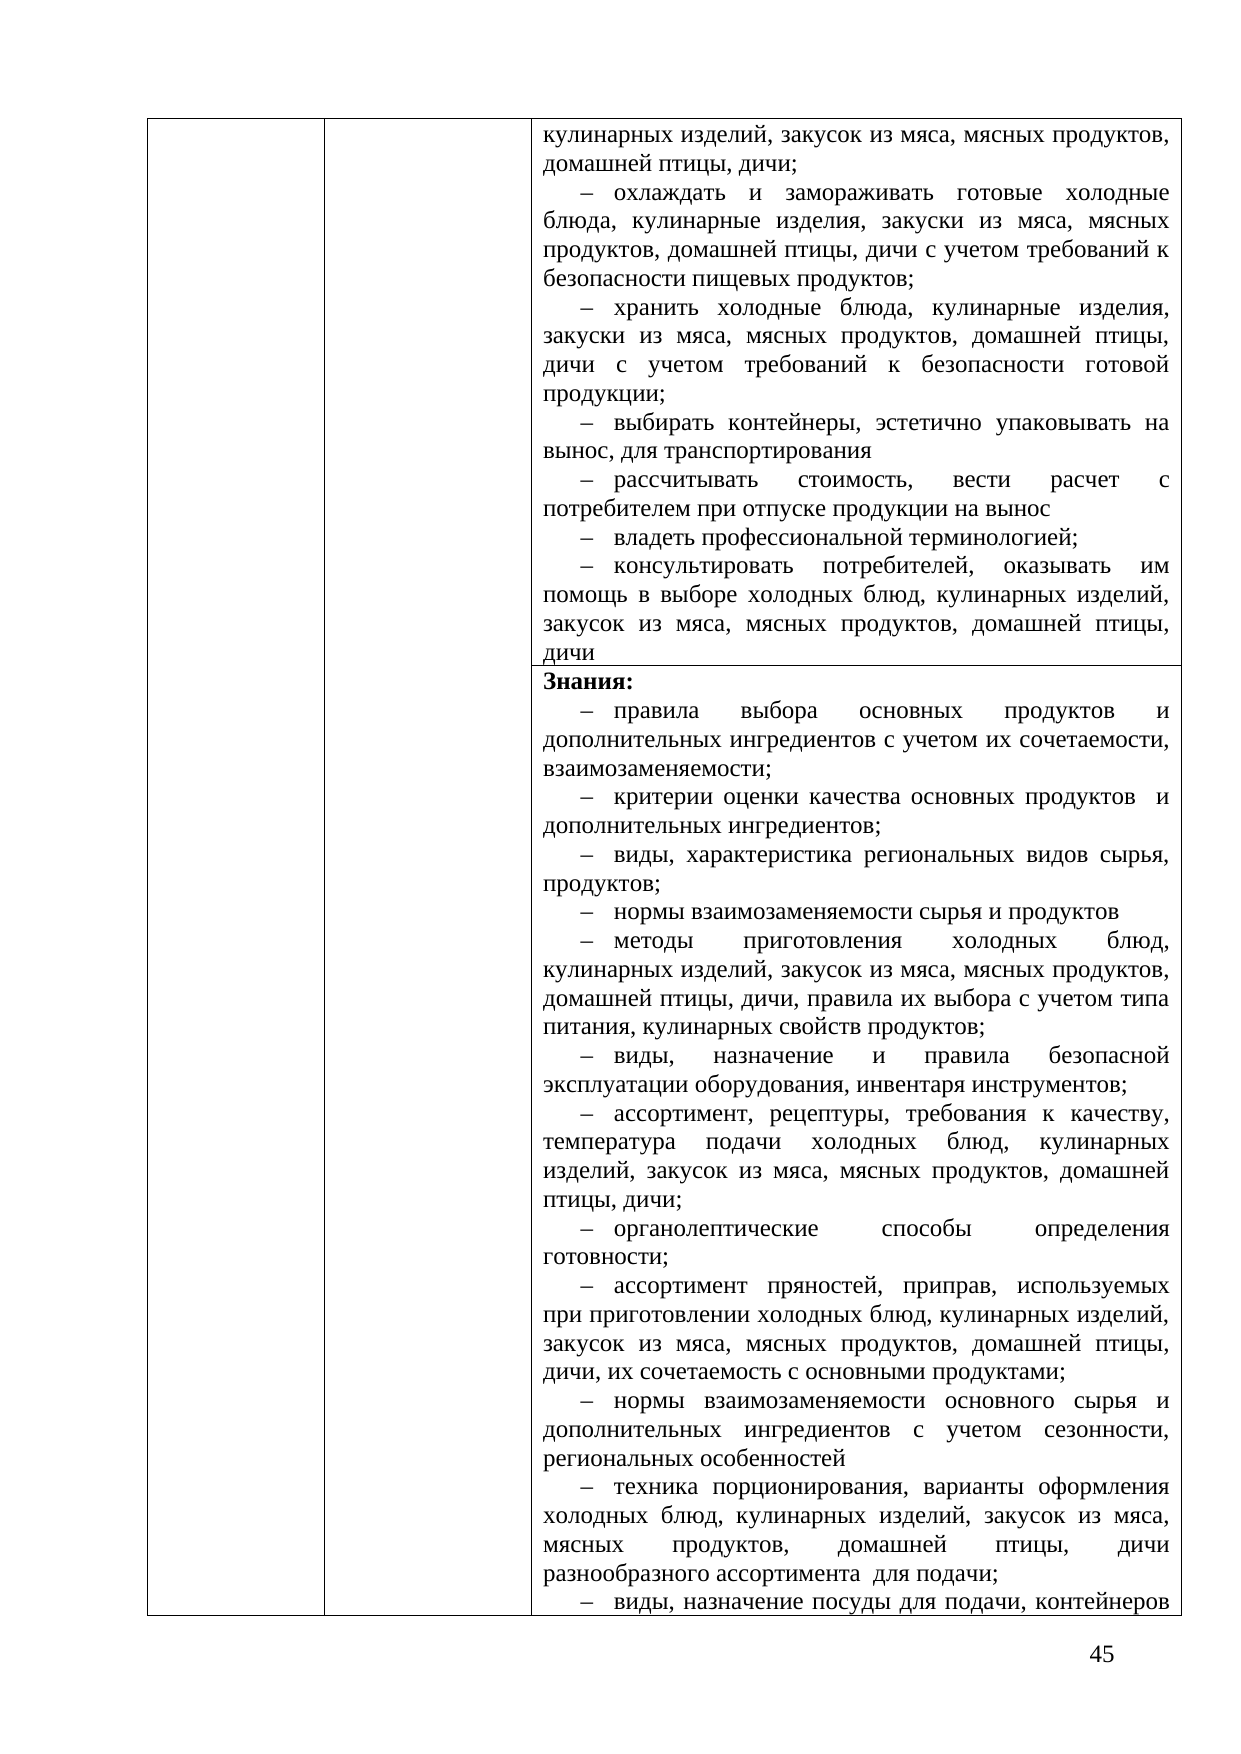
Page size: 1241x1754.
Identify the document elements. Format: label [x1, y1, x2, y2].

table_cell [532, 119, 1181, 665]
table_cell [532, 666, 1181, 1615]
